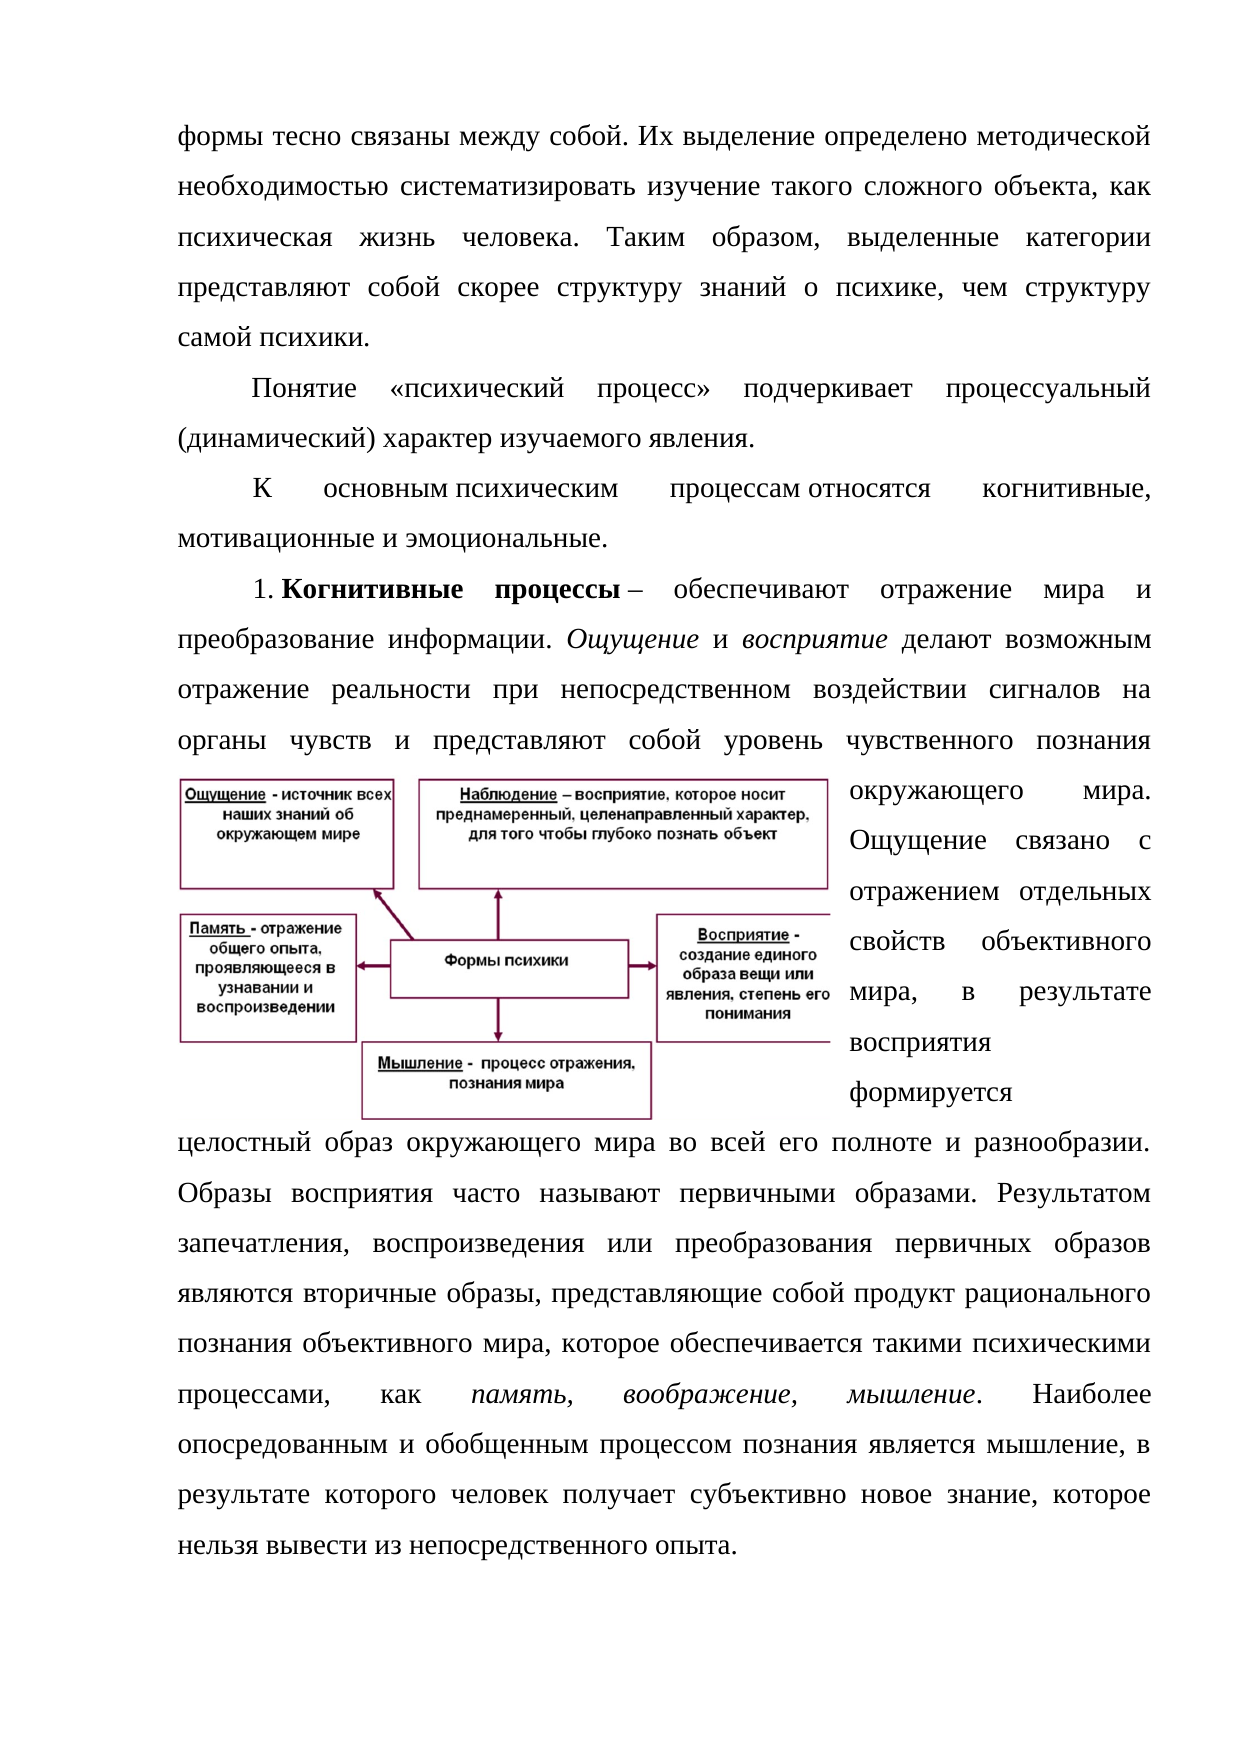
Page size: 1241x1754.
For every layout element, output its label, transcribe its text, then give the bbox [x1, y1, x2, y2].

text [177, 118, 1152, 353]
text 1. Когнитивные процессы – обеспечивают отражение мира и преобразование информации. Ощущение и восприятие делают возможным отражение реальности при непосредственном воздействии сигналов на органы чувств и представляют собой уровень чувственного познания окружающего мира. Ощущение связано с отражением отдельных свойств объективного мира, в результате восприятия формируется целостный образ окружающего мира во всей его полноте и разнообразии. Образы восприятия часто называют первичными образами. Результатом запечатления, воспроизведения или преобразования первичных образов являются вторичные образы, представляющие собой продукт рационального познания объективного мира, которое обеспечивается такими психическими процессами, как память, воображение, мышление. Наиболее опосредованным и обобщенным процессом познания является мышление, в результате которого человек получает субъективно новое знание, которое нельзя вывести из непосредственного опыта. [177, 571, 1152, 1560]
text К основным психическим процессам относятся когнитивные, мотивационные и эмоциональные. [177, 470, 1152, 554]
text Понятие «психический процесс» подчеркивает процессуальный (динамический) характер изучаемого явления. [177, 370, 1152, 453]
picture [177, 775, 830, 1119]
